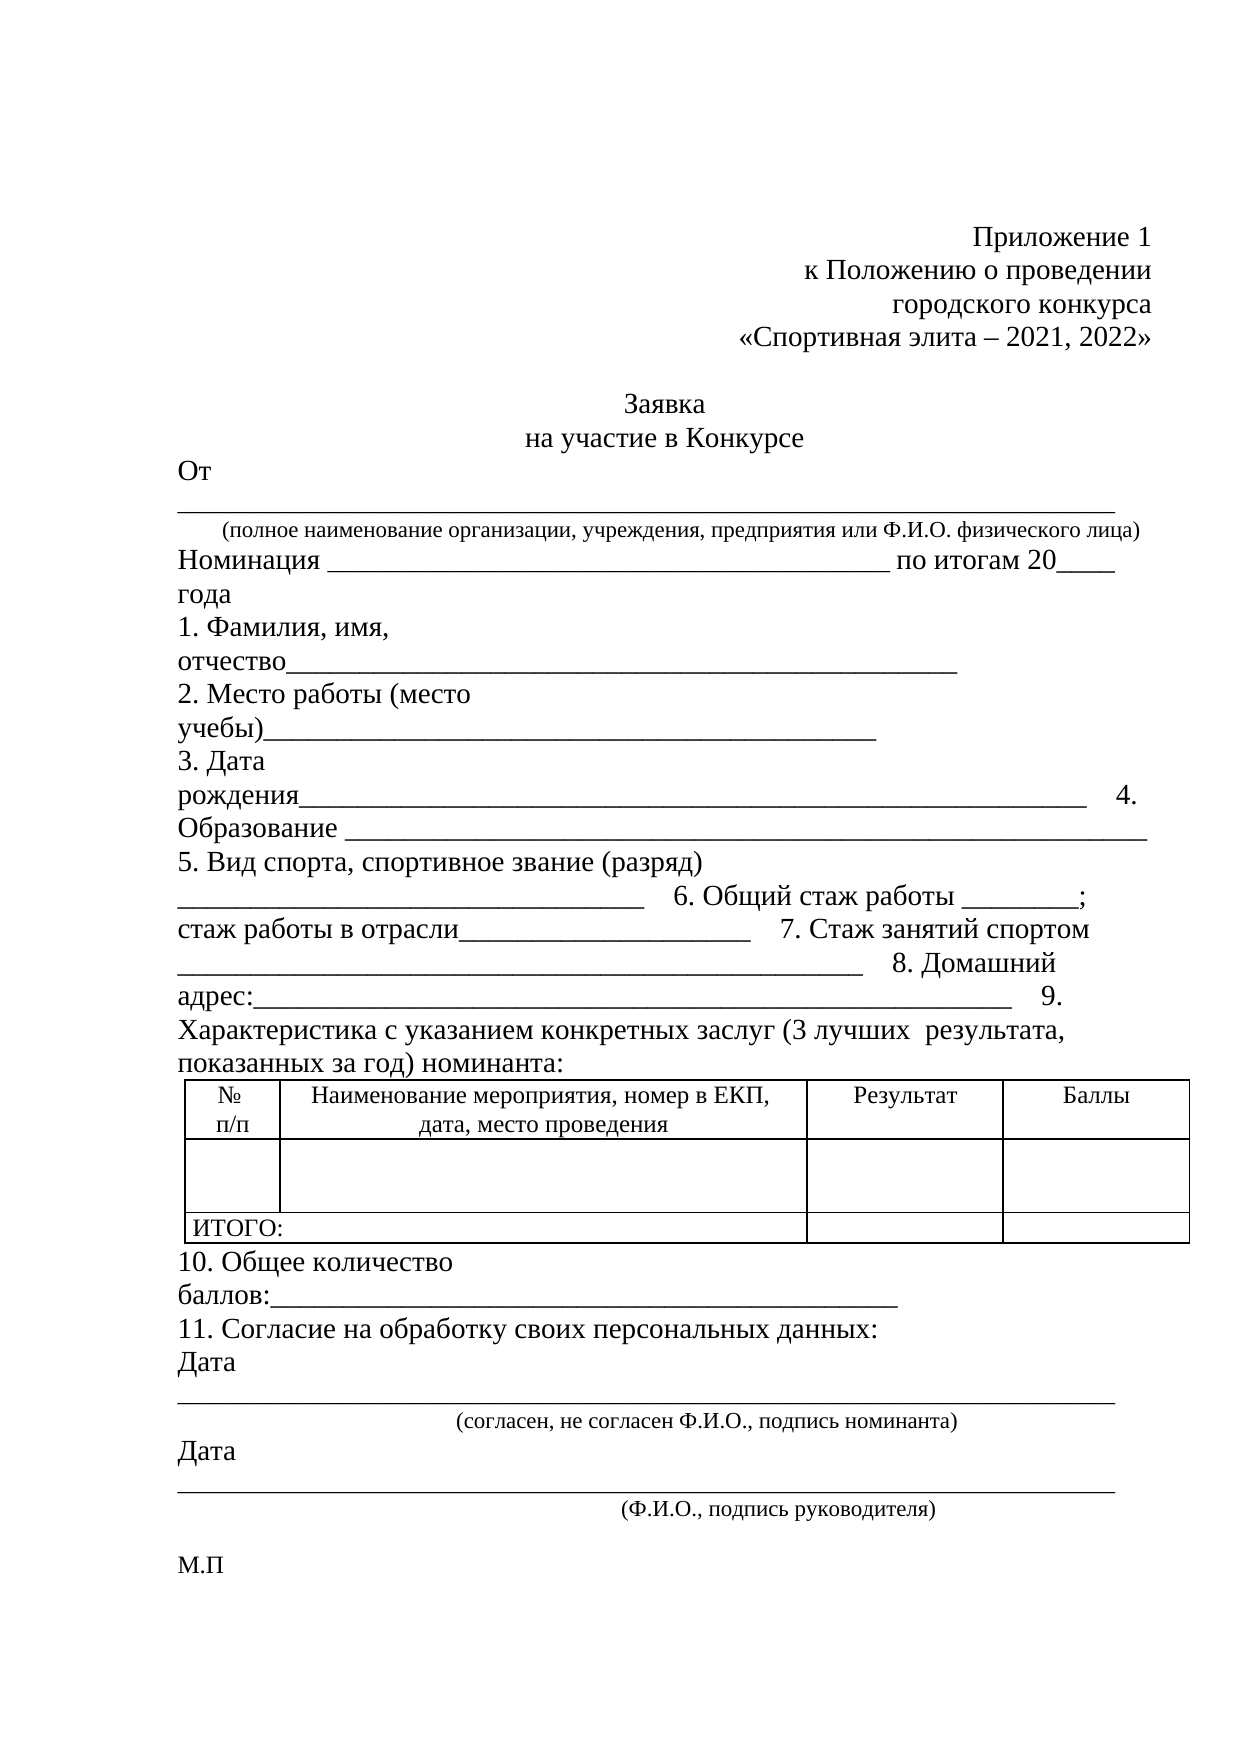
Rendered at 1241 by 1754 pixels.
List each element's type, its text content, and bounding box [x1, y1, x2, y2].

text 3. Дата рождения______________________________________________________ 4. Образование _______________________________________________________ 5. Вид спорта, спортивное звание (разряд) ________________________________ 6. Общий стаж работы ________; стаж работы в отрасли____________________ 7. Стаж занятий спортом _______________________________________________ 8. Домашний адрес:____________________________________________________ 9. Характеристика с указанием конкретных заслуг (3 лучших результата, показанных за год) номинанта: [177, 743, 1152, 1079]
text 1. Фамилия, имя, отчество______________________________________________ [177, 609, 1152, 676]
text к Положению о проведении [177, 252, 1152, 286]
table_cell ИТОГО: [186, 1213, 806, 1242]
text Дата ___________________________________________________________________________ [177, 1344, 1152, 1407]
text Номинация _____________________________________________ по итогам 20____ года [177, 542, 1152, 609]
text 2. Место работы (место учебы)__________________________________________ [177, 676, 1152, 743]
text Заявка [177, 386, 1152, 420]
text 10. Общее количество баллов:___________________________________________ [177, 1244, 1152, 1311]
table_cell [1004, 1213, 1189, 1242]
table_header Наименование мероприятия, номер в ЕКП, дата, место проведения [281, 1081, 806, 1138]
table_cell [808, 1213, 1002, 1242]
table_cell [281, 1140, 806, 1212]
text (согласен, не согласен Ф.И.О., подпись номинанта) [177, 1407, 1152, 1433]
table_header Результат [808, 1081, 1002, 1138]
text (полное наименование организации, учреждения, предприятия или Ф.И.О. физического лица) [177, 516, 1152, 542]
table_header Баллы [1004, 1081, 1189, 1138]
text городского конкурса [177, 286, 1152, 319]
text Дата ___________________________________________________________________________ [177, 1433, 1152, 1495]
text 11. Согласие на обработку своих персональных данных: [177, 1311, 1152, 1344]
table_cell [1004, 1140, 1189, 1212]
table_header № п/п [186, 1081, 279, 1138]
table_cell [808, 1140, 1002, 1212]
text М.П [177, 1550, 1152, 1579]
text От ___________________________________________________________________________ [177, 453, 1152, 516]
table_cell [186, 1140, 279, 1212]
text «Спортивная элита – 2021, 2022» [177, 319, 1152, 353]
text Приложение 1 [177, 219, 1152, 252]
text на участие в Конкурсе [177, 420, 1152, 453]
text (Ф.И.О., подпись руководителя) [177, 1495, 1152, 1522]
